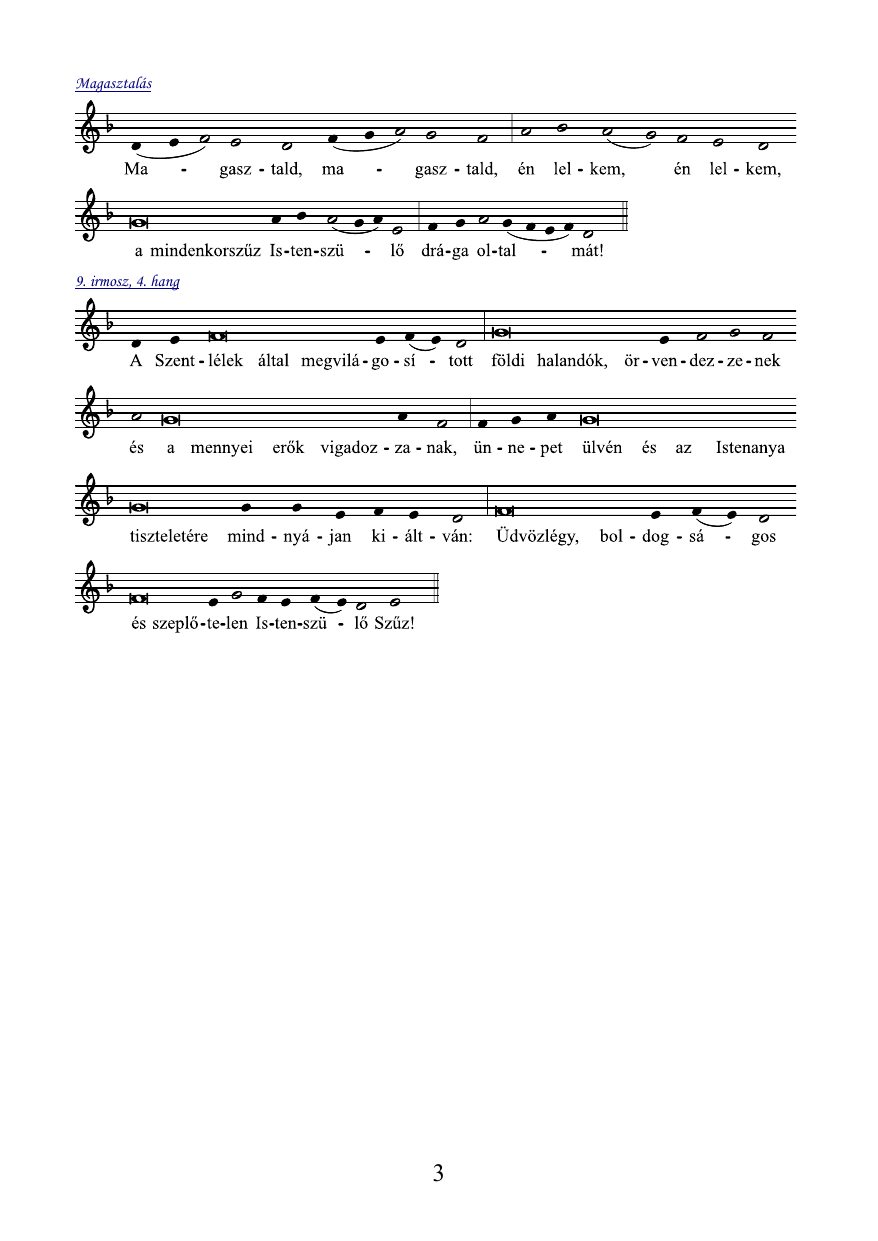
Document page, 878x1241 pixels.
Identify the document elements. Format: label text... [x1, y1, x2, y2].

text Magasztalás [75, 75, 802, 94]
text 9. irmosz, 4. hang [75, 273, 802, 292]
